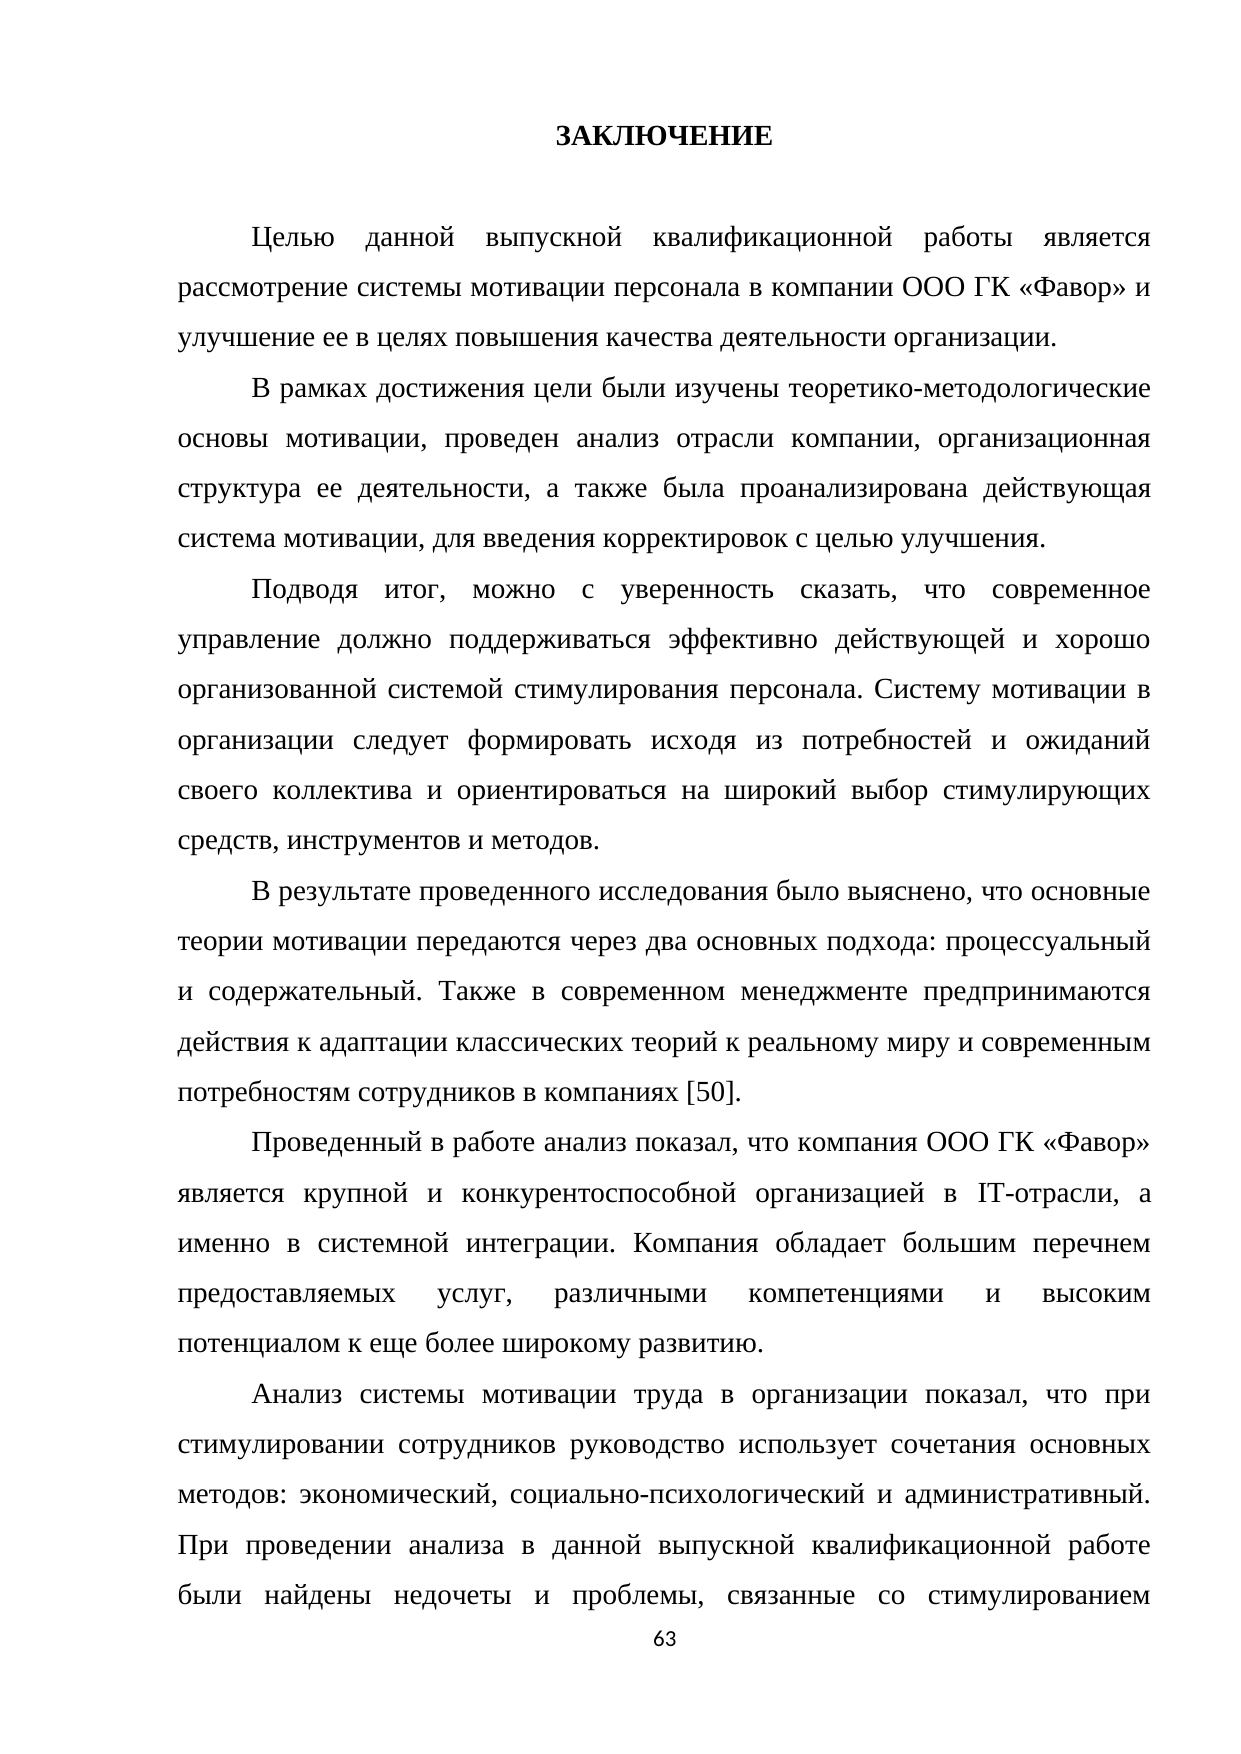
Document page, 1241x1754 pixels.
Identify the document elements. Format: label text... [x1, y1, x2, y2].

text ЗАКЛЮЧЕНИЕ [177, 118, 1152, 152]
text В результате проведенного исследования было выяснено, что основные теории мотивации передаются через два основных подхода: процессуальный и содержательный. Также в современном менеджменте предпринимаются действия к адаптации классических теорий к реальному миру и современным потребностям сотрудников в компаниях [50]. [177, 873, 1152, 1108]
text Целью данной выпускной квалификационной работы является рассмотрение системы мотивации персонала в компании ООО ГК «Фавор» и улучшение ее в целях повышения качества деятельности организации. [177, 219, 1152, 353]
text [177, 1376, 1152, 1611]
text В рамках достижения цели были изучены теоретико-методологические основы мотивации, проведен анализ отрасли компании, организационная структура ее деятельности, а также была проанализирована действующая система мотивации, для введения корректировок с целью улучшения. [177, 370, 1152, 554]
text Подводя итог, можно с уверенность сказать, что современное управление должно поддерживаться эффективно действующей и хорошо организованной системой стимулирования персонала. Систему мотивации в организации следует формировать исходя из потребностей и ожиданий своего коллектива и ориентироваться на широкий выбор стимулирующих средств, инструментов и методов. [177, 571, 1152, 856]
text Проведенный в работе анализ показал, что компания ООО ГК «Фавор» является крупной и конкурентоспособной организацией в IT-отрасли, а именно в системной интеграции. Компания обладает большим перечнем предоставляемых услуг, различными компетенциями и высоким потенциалом к еще более широкому развитию. [177, 1124, 1152, 1359]
